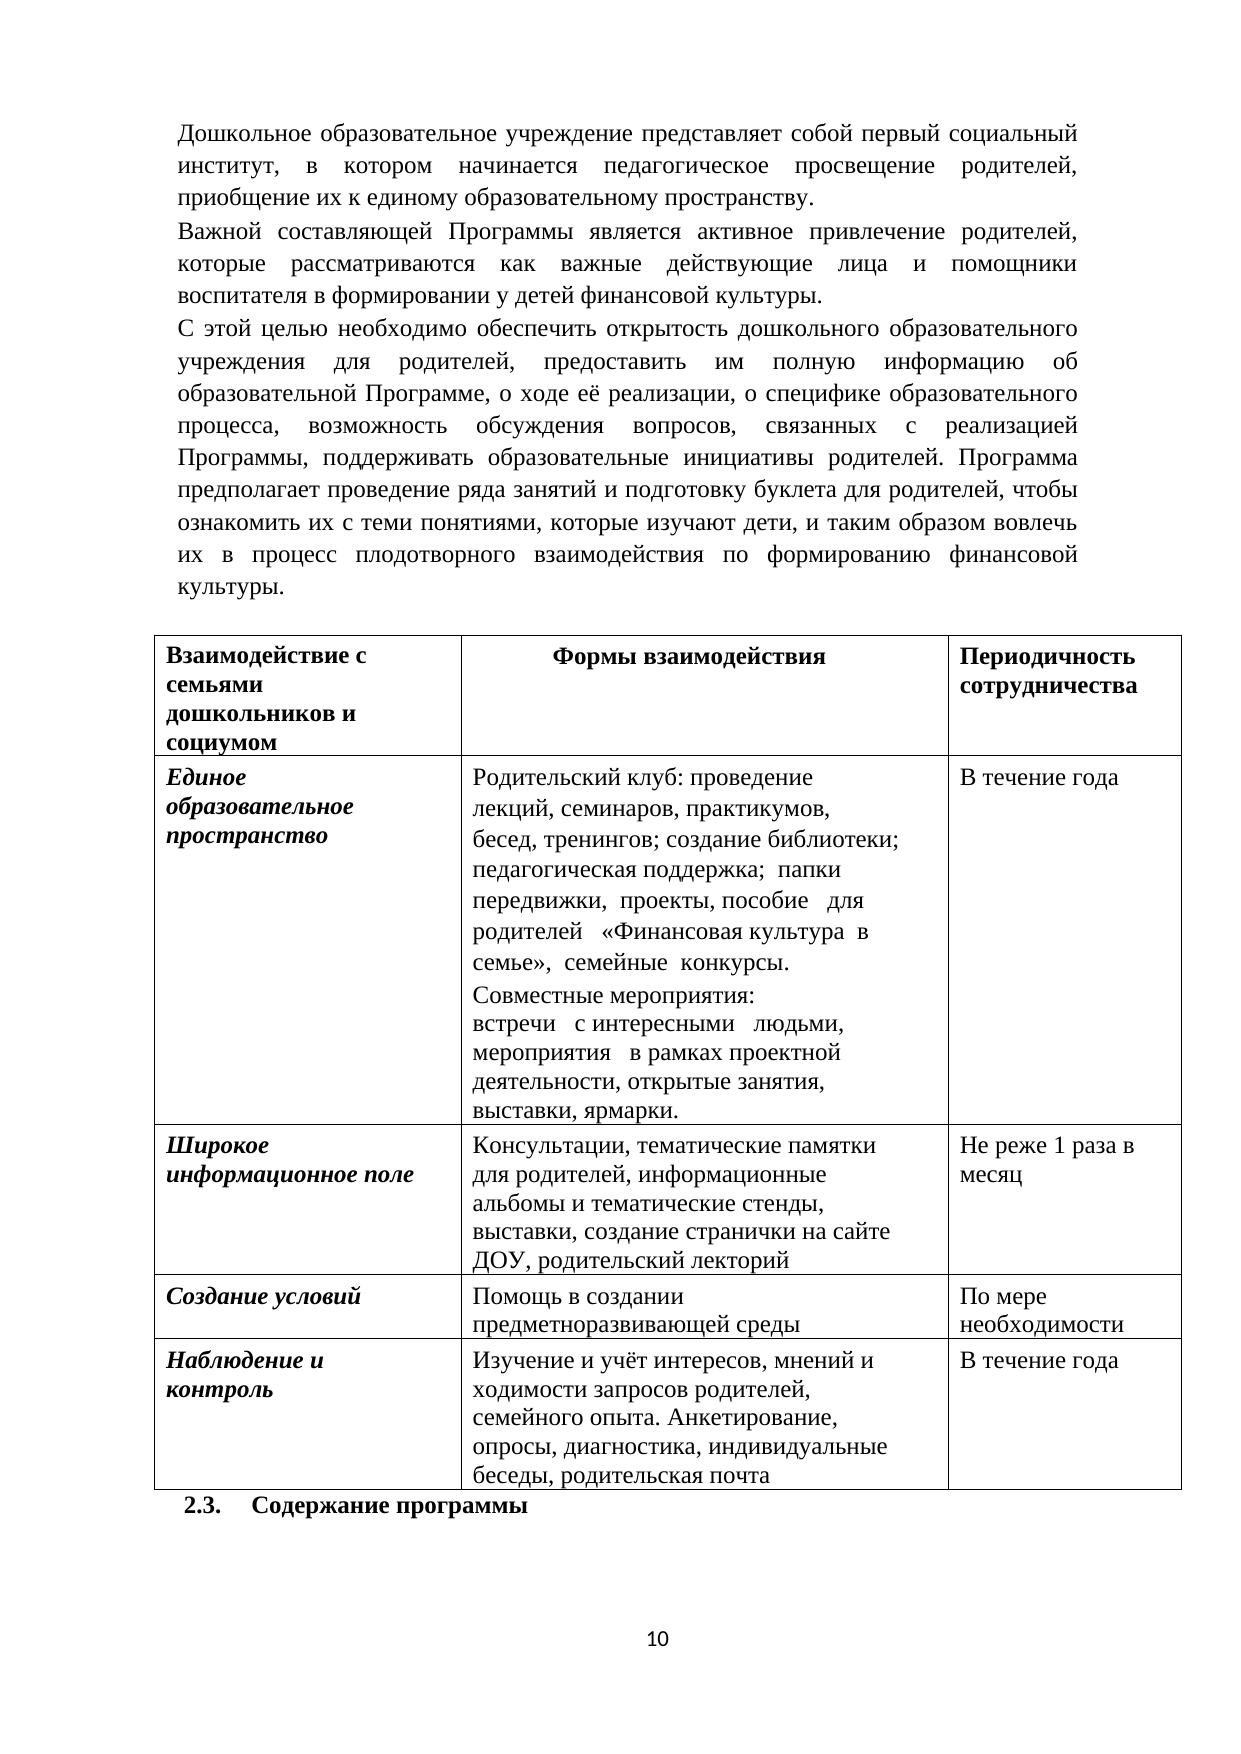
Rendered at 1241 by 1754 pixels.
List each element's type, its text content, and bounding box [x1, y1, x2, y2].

table_cell Создание условий [155, 1275, 461, 1338]
table_header Формы взаимодействия [462, 636, 948, 755]
table_cell В течение года [949, 1339, 1181, 1489]
text С этой целью необходимо обеспечить открытость дошкольного образовательного учреждения для родителей, предоставить им полную информацию об образовательной Программе, о ходе её реализации, о специфике образовательного процесса, возможность обсуждения вопросов, связанных с реализацией Программы, поддерживать образовательные инициативы родителей. Программа предполагает проведение ряда занятий и подготовку буклета для родителей, чтобы ознакомить их с теми понятиями, которые изучают дети, и таким образом вовлечь их в процесс плодотворного взаимодействия по формированию финансовой культуры. [177, 313, 1078, 600]
table_cell Единое образовательное пространство [155, 756, 461, 1123]
table_cell Наблюдение и контроль [155, 1339, 461, 1489]
table_cell Родительский клуб: проведение лекций, семинаров, практикумов, бесед, тренингов; создание библиотеки; педагогическая поддержка; папки передвижки, проекты, пособие для родителей «Финансовая культура в семье», семейные конкурсы. Совместные мероприятия: встречи с интересными людьми, мероприятия в рамках проектной деятельности, открытые занятия, выставки, ярмарки. [462, 756, 948, 1123]
table_cell В течение года [949, 756, 1181, 1123]
table_cell Консультации, тематические памятки для родителей, информационные альбомы и тематические стенды, выставки, создание странички на сайте ДОУ, родительский лекторий [462, 1125, 948, 1274]
table_header Периодичность сотрудничества [949, 636, 1181, 755]
table_cell Широкое информационное поле [155, 1125, 461, 1274]
text 2.3. Содержание программы [177, 1490, 1137, 1518]
table_cell Изучение и учёт интересов, мнений и ходимости запросов родителей, семейного опыта. Анкетирование, опросы, диагностика, индивидуальные беседы, родительская почта [462, 1339, 948, 1489]
text Дошкольное образовательное учреждение представляет собой первый социальный институт, в котором начинается педагогическое просвещение родителей, приобщение их к единому образовательному пространству. [177, 118, 1078, 211]
text Важной составляющей Программы является активное привлечение родителей, которые рассматриваются как важные действующие лица и помощники воспитателя в формировании у детей финансовой культуры. [177, 216, 1078, 309]
table_cell По мере необходимости [949, 1275, 1181, 1338]
table_header Взаимодействие с семьями дошкольников и социумом [155, 636, 461, 755]
table_cell Помощь в создании предметноразвивающей среды [462, 1275, 948, 1338]
table_cell Не реже 1 раза в месяц [949, 1125, 1181, 1274]
